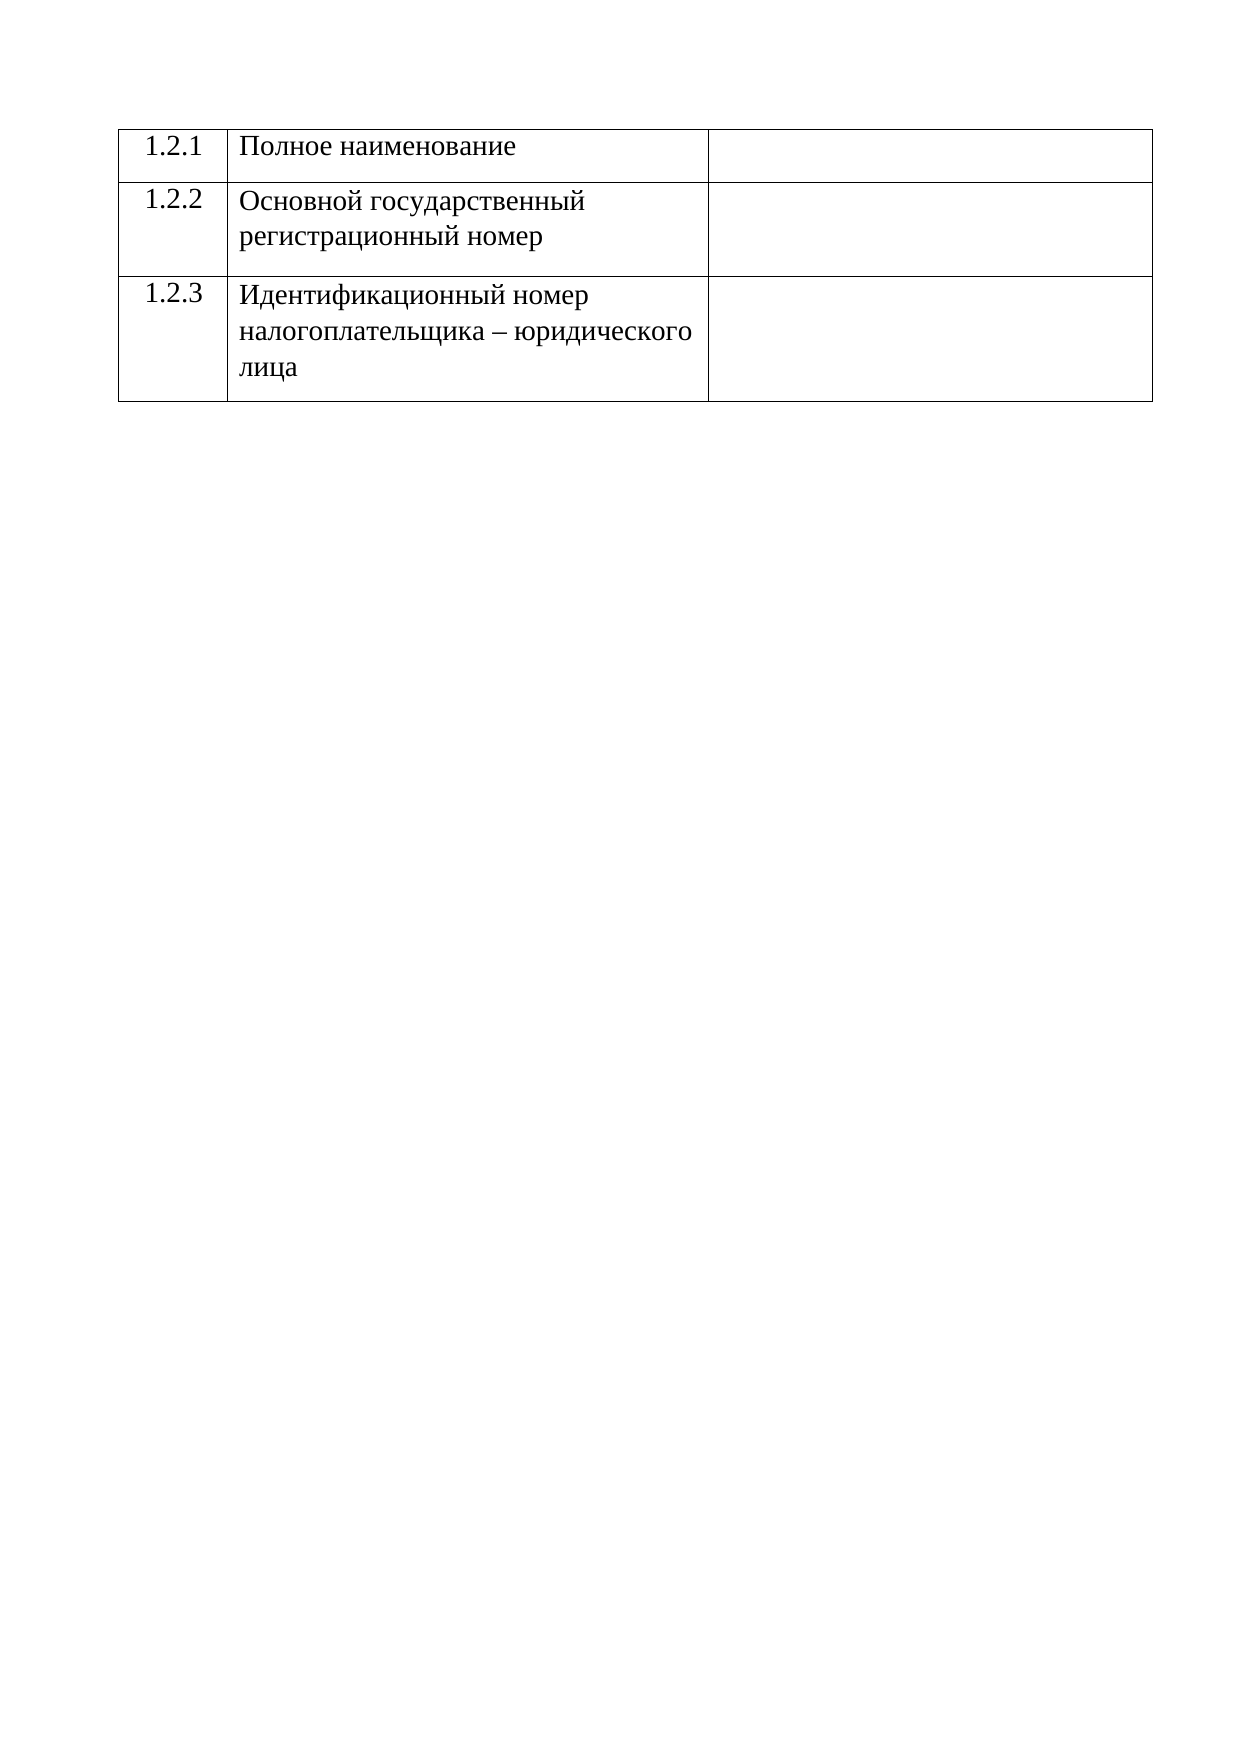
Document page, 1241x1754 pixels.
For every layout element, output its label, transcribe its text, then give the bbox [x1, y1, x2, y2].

table_cell Основной государственный регистрационный номер [228, 183, 708, 276]
table_cell 1.2.2 [119, 183, 227, 276]
table_cell Полное наименование [228, 130, 708, 182]
table_cell [709, 130, 1152, 182]
table_cell [709, 277, 1152, 401]
table_cell 1.2.3 [119, 277, 227, 401]
table_cell [709, 183, 1152, 276]
table_cell Идентификационный номер налогоплательщика – юридического лица [228, 277, 708, 401]
table_cell 1.2.1 [119, 130, 227, 182]
